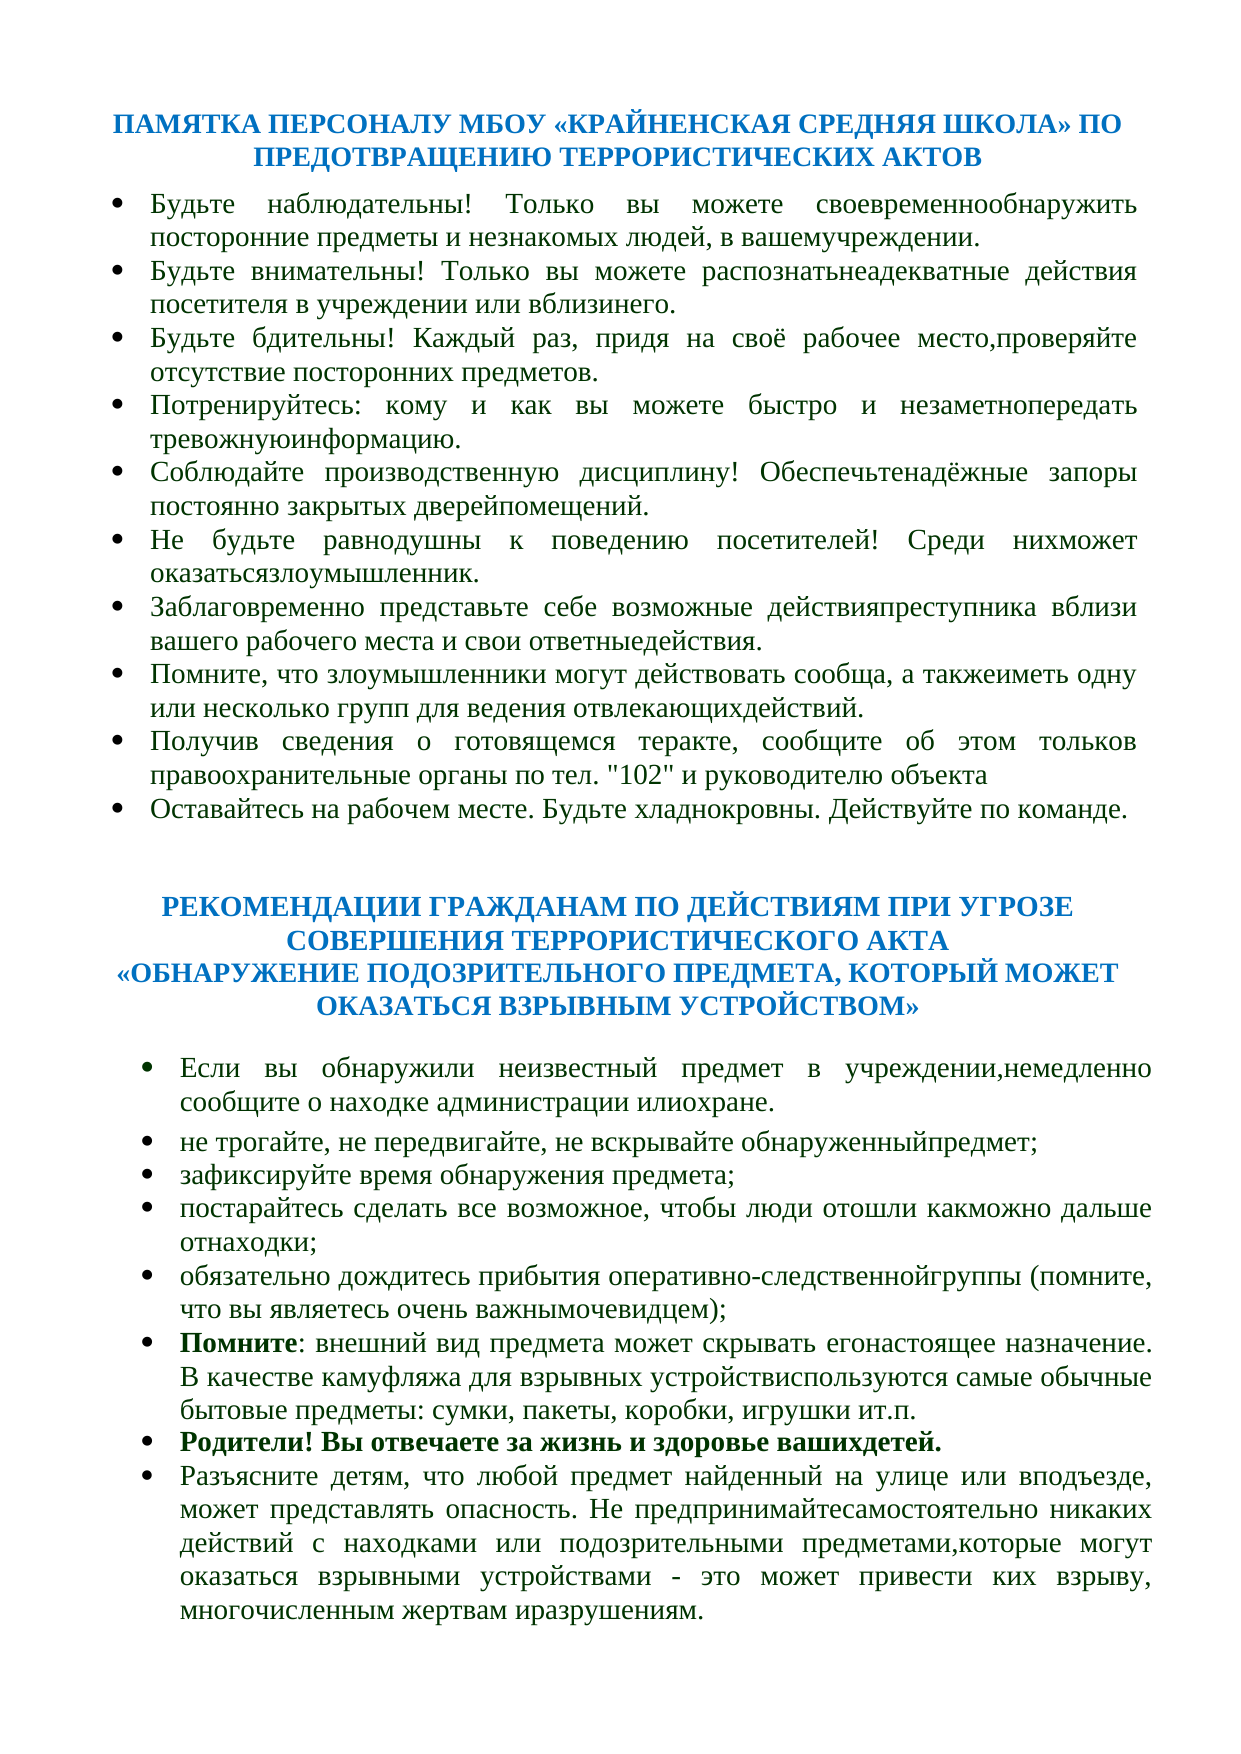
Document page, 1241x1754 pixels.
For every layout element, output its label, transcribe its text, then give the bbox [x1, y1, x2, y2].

list Соблюдайте производственную дисциплину! Обеспечьтенадёжные запоры постоянно закрытых дверейпомещений. [112, 454, 1138, 522]
list Разъясните детям, что любой предмет найденный на улице или вподъезде, может представлять опасность. Не предпринимайтесамостоятельно никаких действий с находками или подозрительными предметами,которые могут оказаться взрывными устройствами - это может привести ких взрыву, многочисленным жертвам иразрушениям. [142, 1458, 1153, 1625]
text «ОБНАРУЖЕНИЕ ПОДОЗРИТЕЛЬНОГО ПРЕДМЕТА, КОТОРЫЙ МОЖЕТ ОКАЗАТЬСЯ ВЗРЫВНЫМ УСТРОЙСТВОМ» [102, 956, 1134, 1021]
list Помните, что злоумышленники могут действовать сообща, а такжеиметь одну или несколько групп для ведения отвлекающихдействий. [112, 656, 1138, 723]
list зафиксируйте время обнаружения предмета; [142, 1158, 1153, 1191]
list постарайтесь сделать все возможное, чтобы люди отошли какможно дальше отнаходки; [142, 1191, 1153, 1258]
list Будьте наблюдательны! Только вы можете своевременнообнаружить посторонние предметы и незнакомых людей, в вашемучреждении. [112, 186, 1138, 253]
list Заблаговременно представьте себе возможные действияпреступника вблизи вашего рабочего места и свои ответныедействия. [112, 589, 1138, 656]
list Потренируйтесь: кому и как вы можете быстро и незаметнопередать тревожнуюинформацию. [112, 387, 1138, 454]
list Будьте бдительны! Каждый раз, придя на своё рабочее место,проверяйте отсутствие посторонних предметов. [112, 320, 1138, 387]
list обязательно дождитесь прибытия оперативно-следственнойгруппы (помните, что вы являетесь очень важнымочевидцем); [142, 1258, 1153, 1325]
list Будьте внимательны! Только вы можете распознатьнеадекватные действия посетителя в учреждении или вблизинего. [112, 253, 1138, 320]
text РЕКОМЕНДАЦИИ ГРАЖДАНАМ ПО ДЕЙСТВИЯМ ПРИ УГРОЗЕ СОВЕРШЕНИЯ ТЕРРОРИСТИЧЕСКОГО АКТА [102, 889, 1134, 956]
list Получив сведения о готовящемся теракте, сообщите об этом тольков правоохранительные органы по тел. "102" и руководителю объекта [112, 723, 1138, 791]
list Оставайтесь на рабочем месте. Будьте хладнокровны. Действуйте по команде. [112, 791, 1138, 824]
list Не будьте равнодушны к поведению посетителей! Среди нихможет оказатьсязлоумышленник. [112, 522, 1138, 589]
list Если вы обнаружили неизвестный предмет в учреждении,немедленно сообщите о находке администрации илиохране. [142, 1050, 1153, 1118]
list Помните: внешний вид предмета может скрывать егонастоящее назначение. В качестве камуфляжа для взрывных устройствиспользуются самые обычные бытовые предметы: сумки, пакеты, коробки, игрушки ит.п. [142, 1325, 1153, 1426]
text ПАМЯТКА ПЕРСОНАЛУ МБОУ «КРАЙНЕНСКАЯ СРЕДНЯЯ ШКОЛА» ПО ПРЕДОТВРАЩЕНИЮ ТЕРРОРИСТИЧЕСКИХ АКТОВ [102, 107, 1134, 172]
subtitle Родители! Вы отвечаете за жизнь и здоровье вашихдетей. [142, 1426, 1153, 1458]
list не трогайте, не передвигайте, не вскрывайте обнаруженныйпредмет; [142, 1124, 1153, 1158]
